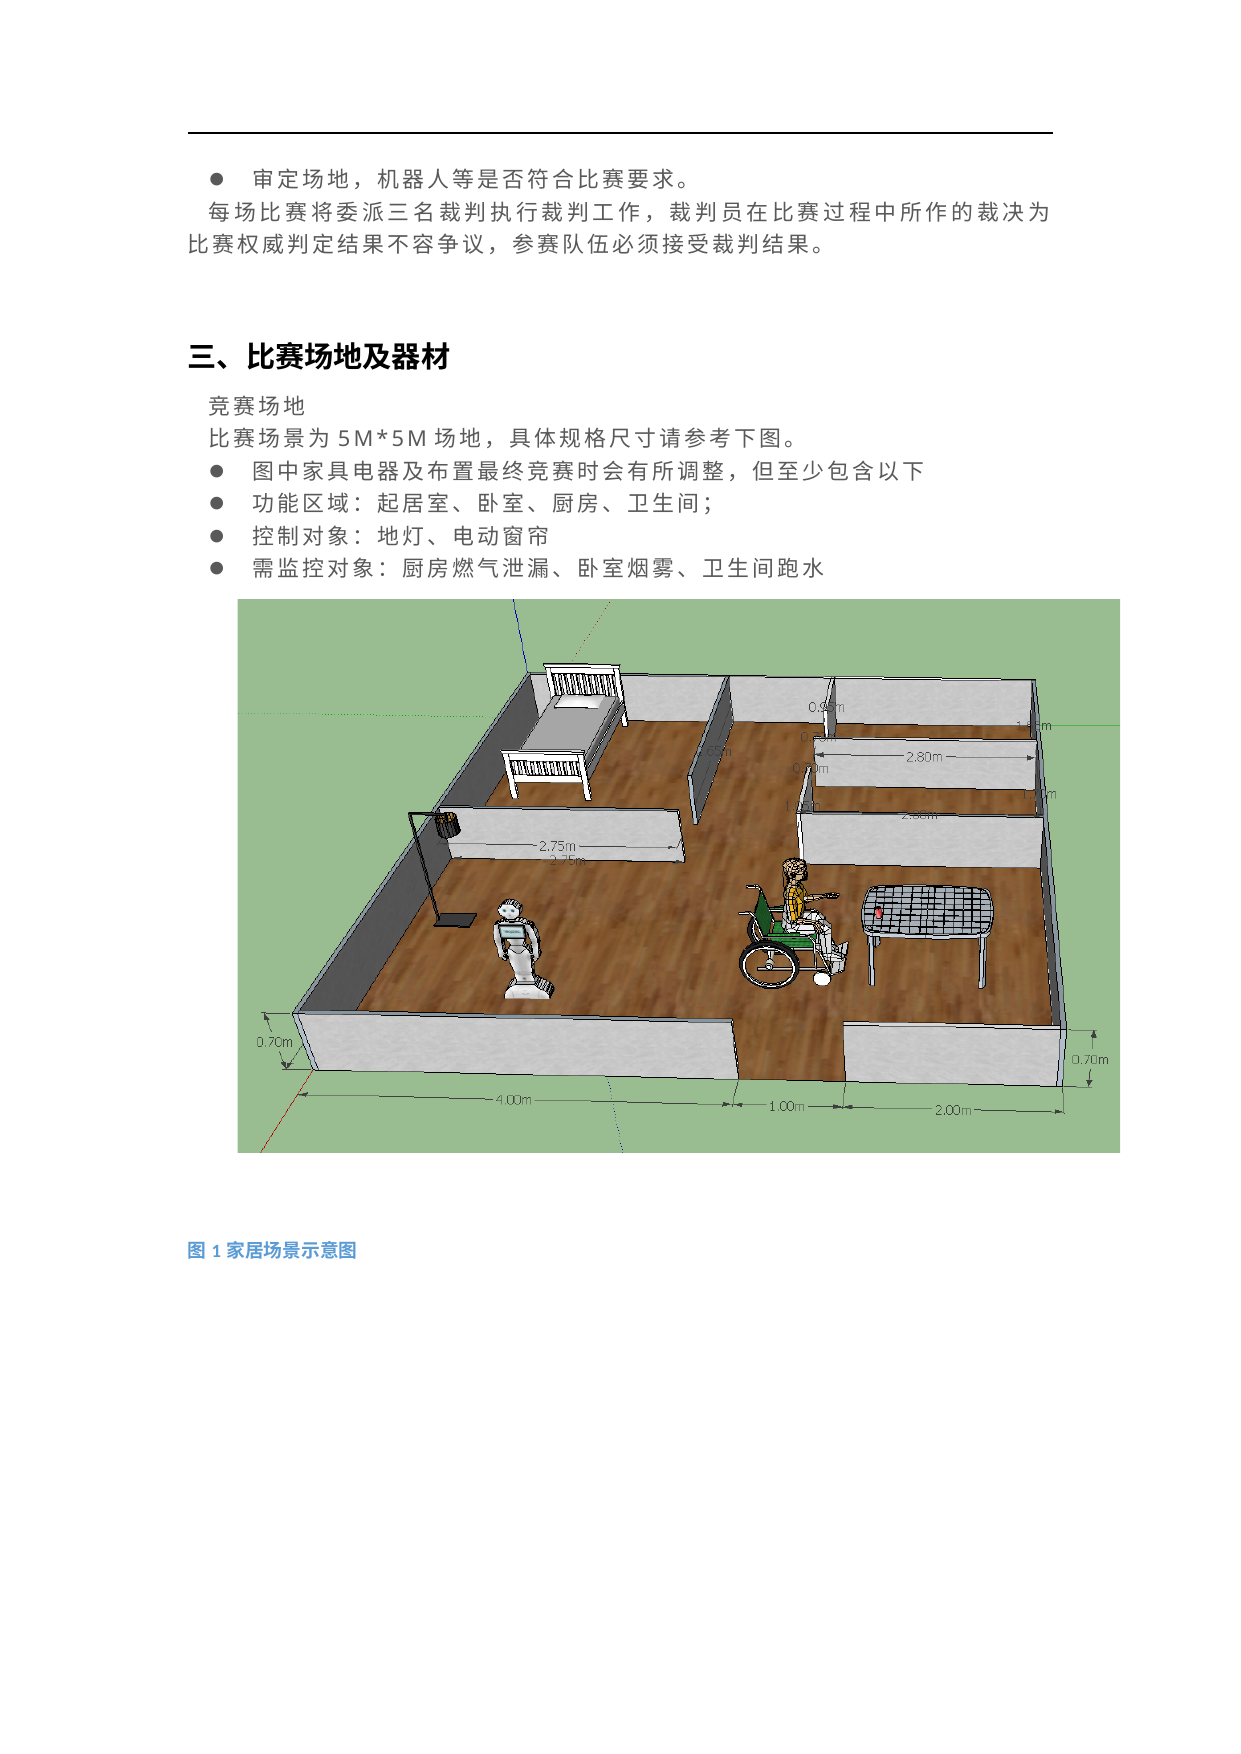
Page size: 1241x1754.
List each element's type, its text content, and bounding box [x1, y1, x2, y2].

text 比赛场景为5M*5M场地，具体规格尺寸请参考下图。 [187, 421, 1053, 453]
text 每场比赛将委派三名裁判执行裁判工作，裁判员在比赛过程中所作的裁决为比赛权威判定结果不容争议，参赛队伍必须接受裁判结果。 [187, 194, 1053, 259]
list 图中家具电器及布置最终竞赛时会有所调整，但至少包含以下 [208, 453, 1053, 486]
list 审定场地，机器人等是否符合比赛要求。 [208, 162, 1053, 194]
text 三、比赛场地及器材 [187, 334, 1053, 376]
picture [237, 599, 1121, 1153]
list 功能区域：起居室、卧室、厨房、卫生间； [208, 486, 1053, 518]
list 控制对象：地灯、电动窗帘 [208, 518, 1053, 551]
list 需监控对象：厨房燃气泄漏、卧室烟雾、卫生间跑水 [208, 551, 1053, 583]
text 图 1 家居场景示意图 [187, 1233, 1053, 1266]
text 竞赛场地 [187, 388, 1053, 421]
